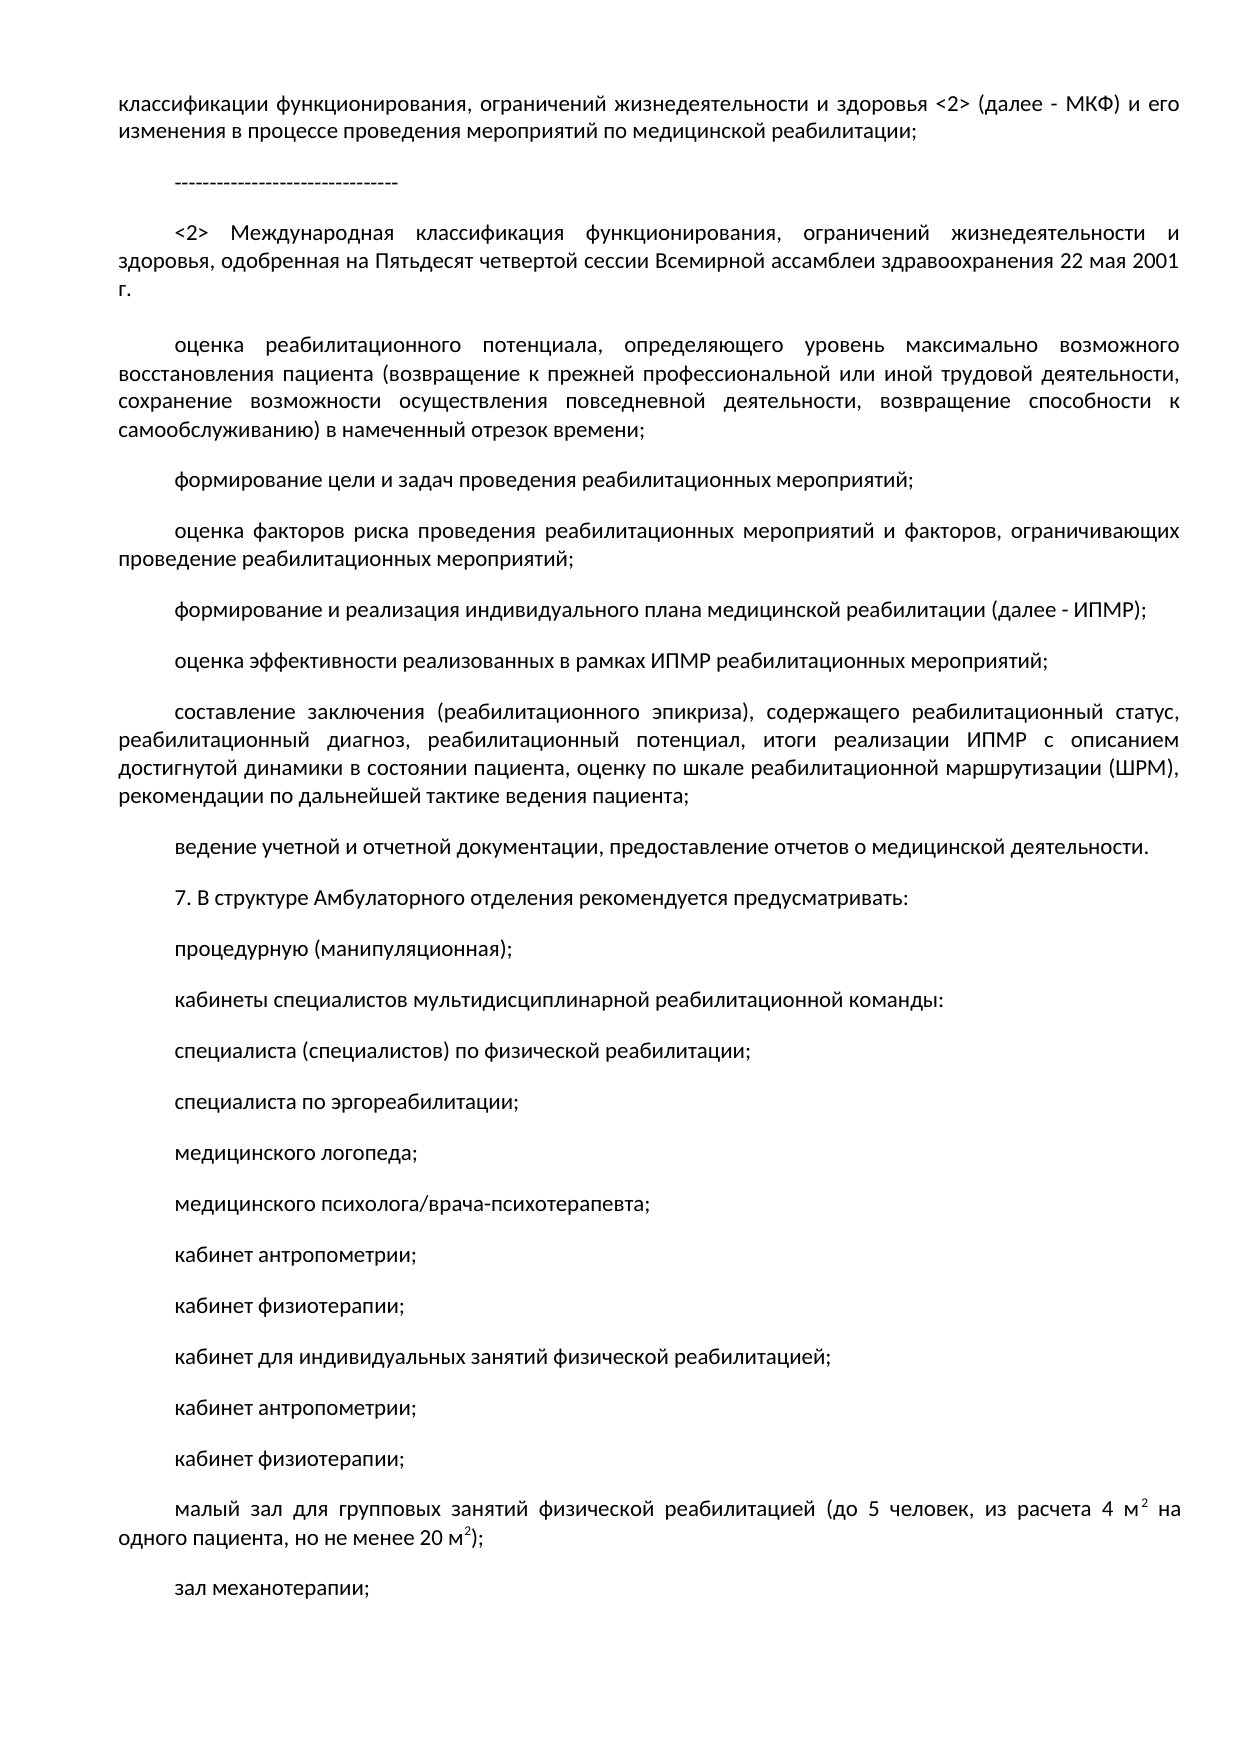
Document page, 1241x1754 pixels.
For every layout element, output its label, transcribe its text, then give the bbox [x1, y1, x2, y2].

text <2> Международная классификация функционирования, ограничений жизнедеятельности и здоровья, одобренная на Пятьдесят четвертой сессии Всемирной ассамблеи здравоохранения 22 мая 2001 г. [118, 218, 1181, 303]
text малый зал для групповых занятий физической реабилитацией (до 5 человек, из расчета 4 м2 на одного пациента, но не менее 20 м2); [118, 1494, 1181, 1551]
text составление заключения (реабилитационного эпикриза), содержащего реабилитационный статус, реабилитационный диагноз, реабилитационный потенциал, итоги реализации ИПМР с описанием достигнутой динамики в состоянии пациента, оценку по шкале реабилитационной маршрутизации (ШРМ), рекомендации по дальнейшей тактике ведения пациента; [118, 697, 1181, 809]
text медицинского психолога/врача-психотерапевта; [118, 1189, 1181, 1217]
text -------------------------------- [118, 168, 1181, 196]
text оценка реабилитационного потенциала, определяющего уровень максимально возможного восстановления пациента (возвращение к прежней профессиональной или иной трудовой деятельности, сохранение возможности осуществления повседневной деятельности, возвращение способности к самообслуживанию) в намеченный отрезок времени; [118, 331, 1181, 443]
text формирование и реализация индивидуального плана медицинской реабилитации (далее - ИПМР); [118, 596, 1181, 623]
text оценка эффективности реализованных в рамках ИПМР реабилитационных мероприятий; [118, 646, 1181, 674]
text кабинет антропометрии; [118, 1393, 1181, 1421]
text 7. В структуре Амбулаторного отделения рекомендуется предусматривать: [118, 883, 1181, 911]
text специалиста по эргореабилитации; [118, 1087, 1181, 1115]
text процедурную (манипуляционная); [118, 934, 1181, 962]
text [118, 89, 1181, 145]
text специалиста (специалистов) по физической реабилитации; [118, 1036, 1181, 1064]
text медицинского логопеда; [118, 1138, 1181, 1166]
text кабинет физиотерапии; [118, 1291, 1181, 1319]
text оценка факторов риска проведения реабилитационных мероприятий и факторов, ограничивающих проведение реабилитационных мероприятий; [118, 517, 1181, 573]
text кабинет для индивидуальных занятий физической реабилитацией; [118, 1342, 1181, 1370]
text ведение учетной и отчетной документации, предоставление отчетов о медицинской деятельности. [118, 832, 1181, 860]
text кабинет физиотерапии; [118, 1444, 1181, 1472]
text кабинет антропометрии; [118, 1240, 1181, 1268]
text зал механотерапии; [118, 1573, 1181, 1602]
text формирование цели и задач проведения реабилитационных мероприятий; [118, 466, 1181, 494]
text кабинеты специалистов мультидисциплинарной реабилитационной команды: [118, 985, 1181, 1013]
